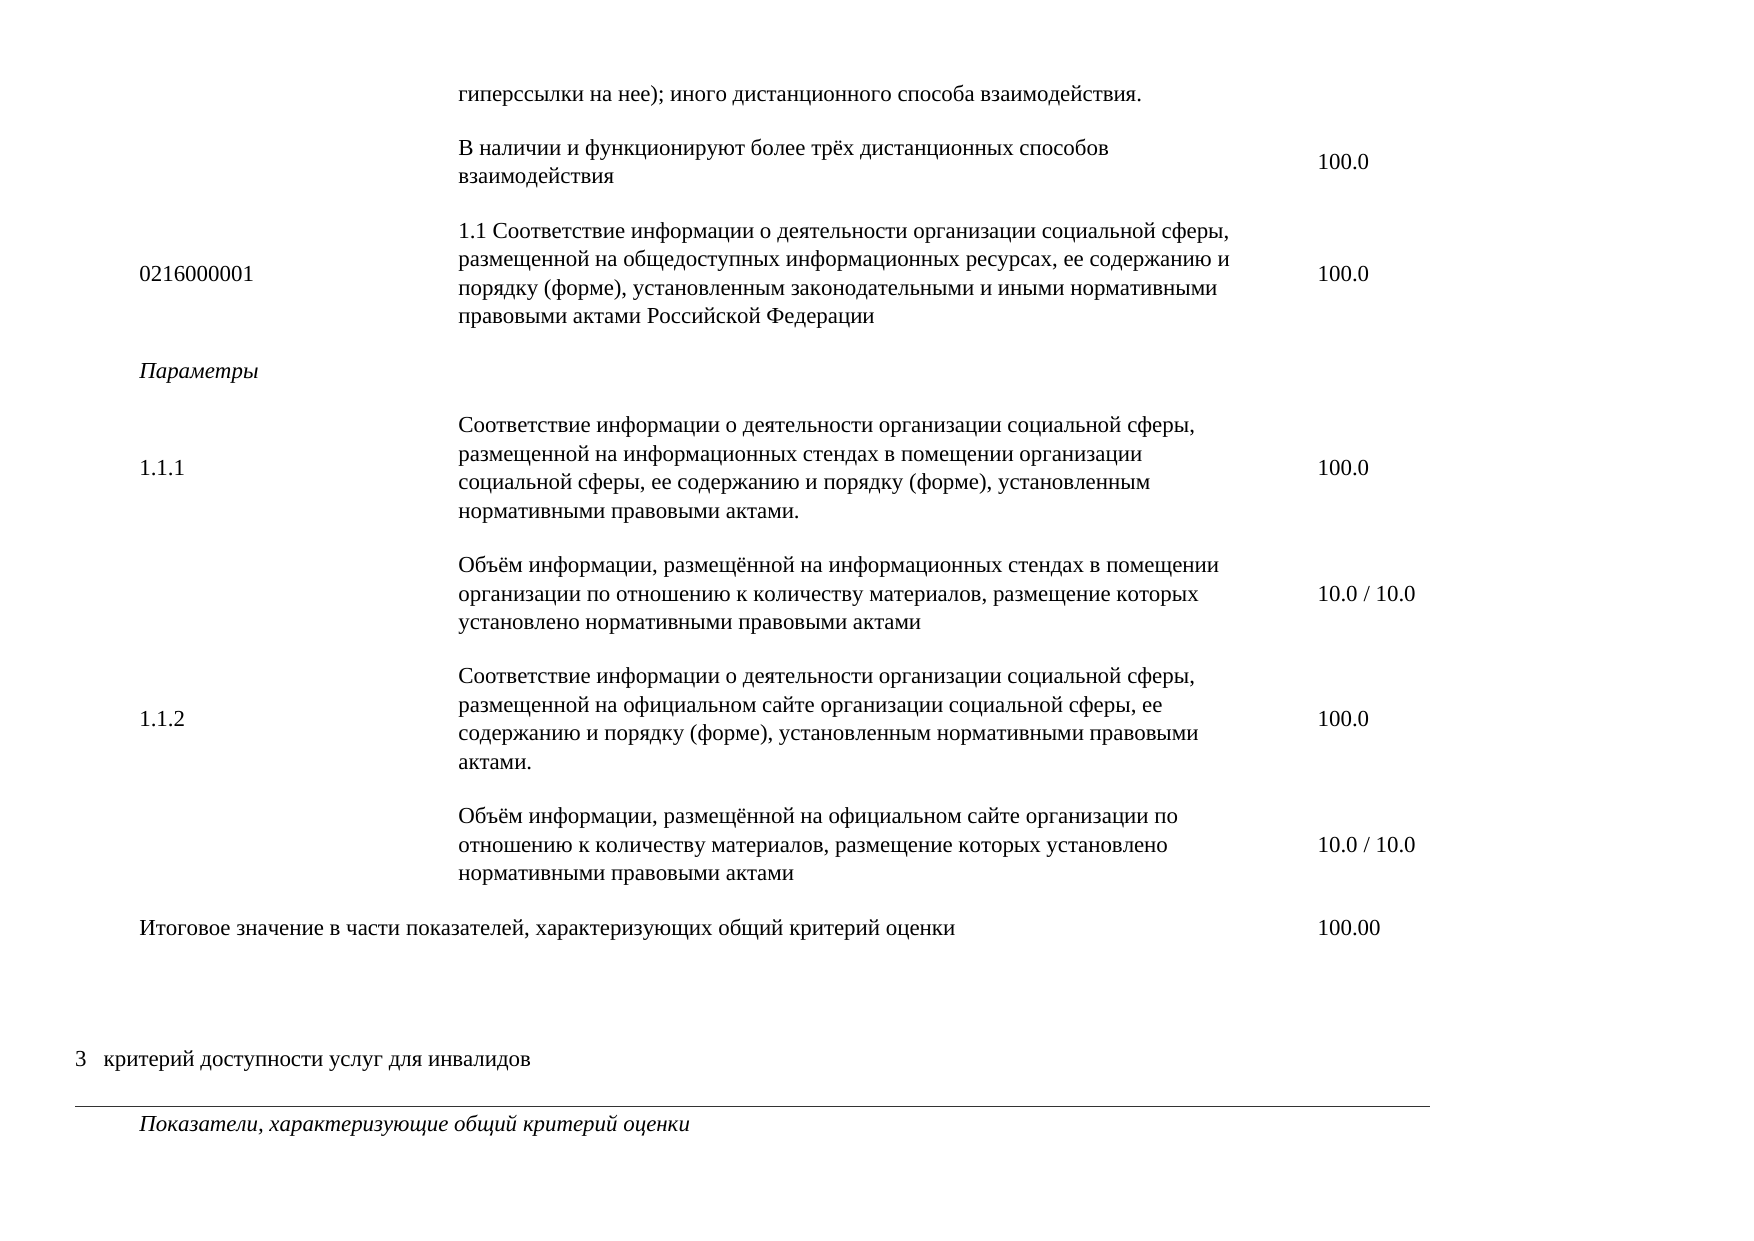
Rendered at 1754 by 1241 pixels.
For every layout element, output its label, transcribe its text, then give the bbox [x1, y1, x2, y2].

table_cell [75, 75, 1430, 1029]
table_cell [75, 1107, 1430, 1152]
table_cell 3 критерий доступности услуг для инвалидов [75, 1029, 1430, 1106]
